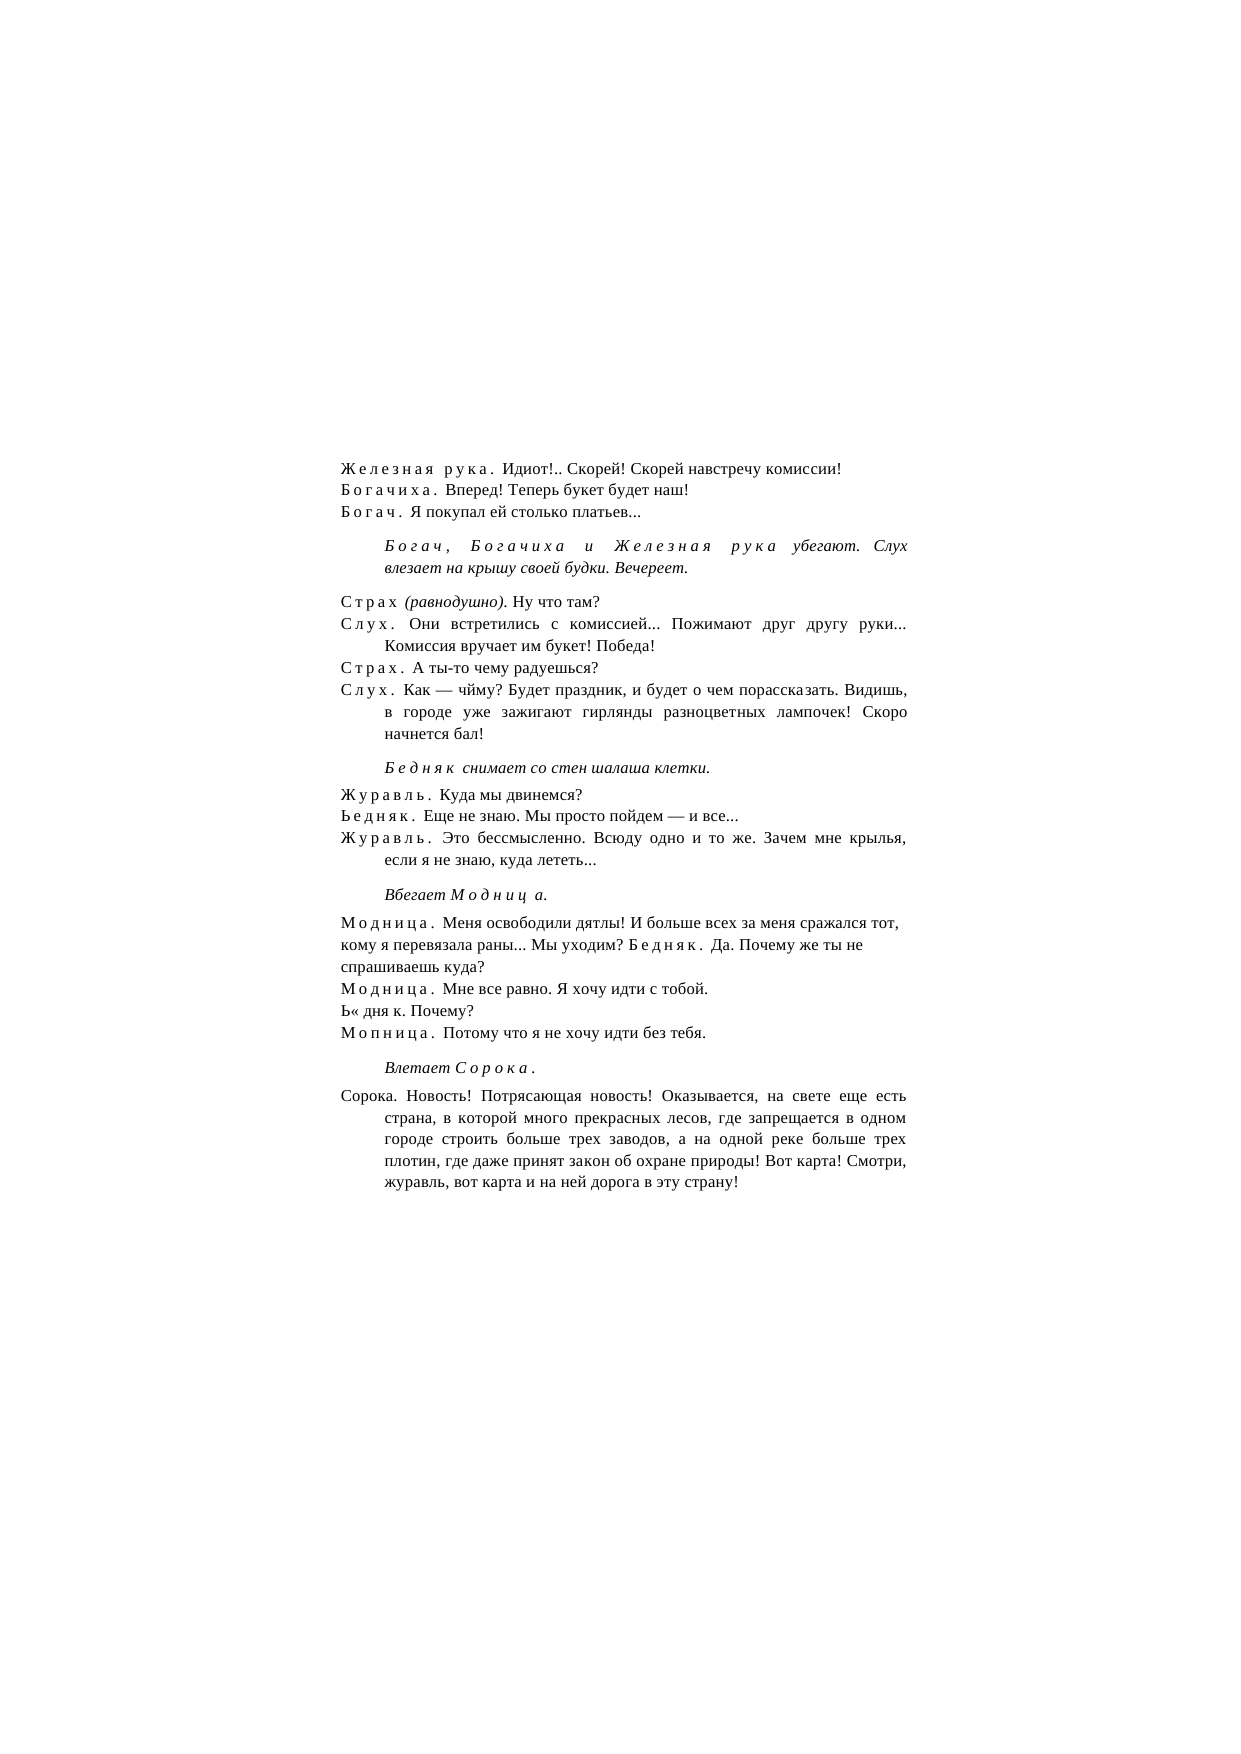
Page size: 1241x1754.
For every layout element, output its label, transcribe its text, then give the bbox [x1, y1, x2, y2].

text Ь« дня к. Почему? [341, 999, 912, 1021]
text Ьедняк. Еще не знаю. Мы просто пойдем — и все... [341, 804, 912, 826]
text Журавль. Это бессмысленно. Всюду одно и то же. Зачем мне крылья, если я не знаю, куда лететь... [341, 826, 907, 870]
text Страх. А ты-то чему радуешься? [341, 656, 912, 678]
text Железная рука. Идиот!.. Скорей! Скорей навстречу комиссии! [341, 457, 907, 478]
text Модница. Меня освободили дятлы! И больше всех за меня сражался тот, кому я перевязала раны... Мы уходим? Бедняк. Да. Почему же ты не спрашиваешь куда? [341, 911, 907, 977]
text Вбегает Модниц а. [384, 887, 912, 904]
text Журавль. Куда мы двинемся? [341, 782, 912, 804]
text Сорока. Новость! Потрясающая новость! Оказывается, на свете еще есть страна, в которой много прекрасных лесов, где запрещается в одном городе строить больше трех заводов, а на одной реке больше трех плотин, где даже принят закон об охране природы! Вот карта! Смотри, журавль, вот карта и на ней дорога в эту страну! [341, 1085, 907, 1192]
text Слух. Как — чйму? Будет праздник, и будет о чем порассказать. Видишь, в городе уже зажигают гирлянды разноцветных лампочек! Скоро начнется бал! [341, 678, 907, 744]
text Богач, Богачиха и Железная рука убегают. Слух влезает на крышу своей будки. Вечереет. [384, 533, 907, 577]
text Богачиха. Вперед! Теперь букет будет наш! [341, 478, 912, 500]
text Страх (равнодушно). Ну что там? [341, 590, 912, 612]
text Богач. Я покупал ей столько платьев... [341, 500, 912, 521]
text Модница. Мне все равно. Я хочу идти с тобой. [341, 977, 912, 999]
text Мопница. Потому что я не хочу идти без тебя. [341, 1021, 912, 1043]
text Влетает Сорока. [384, 1060, 912, 1077]
text Бедняк снимает со стен шалаша клетки. [384, 761, 912, 777]
text Слух. Они встретились с комиссией... Пожимают друг другу руки... Комиссия вручает им букет! Победа! [341, 612, 907, 656]
